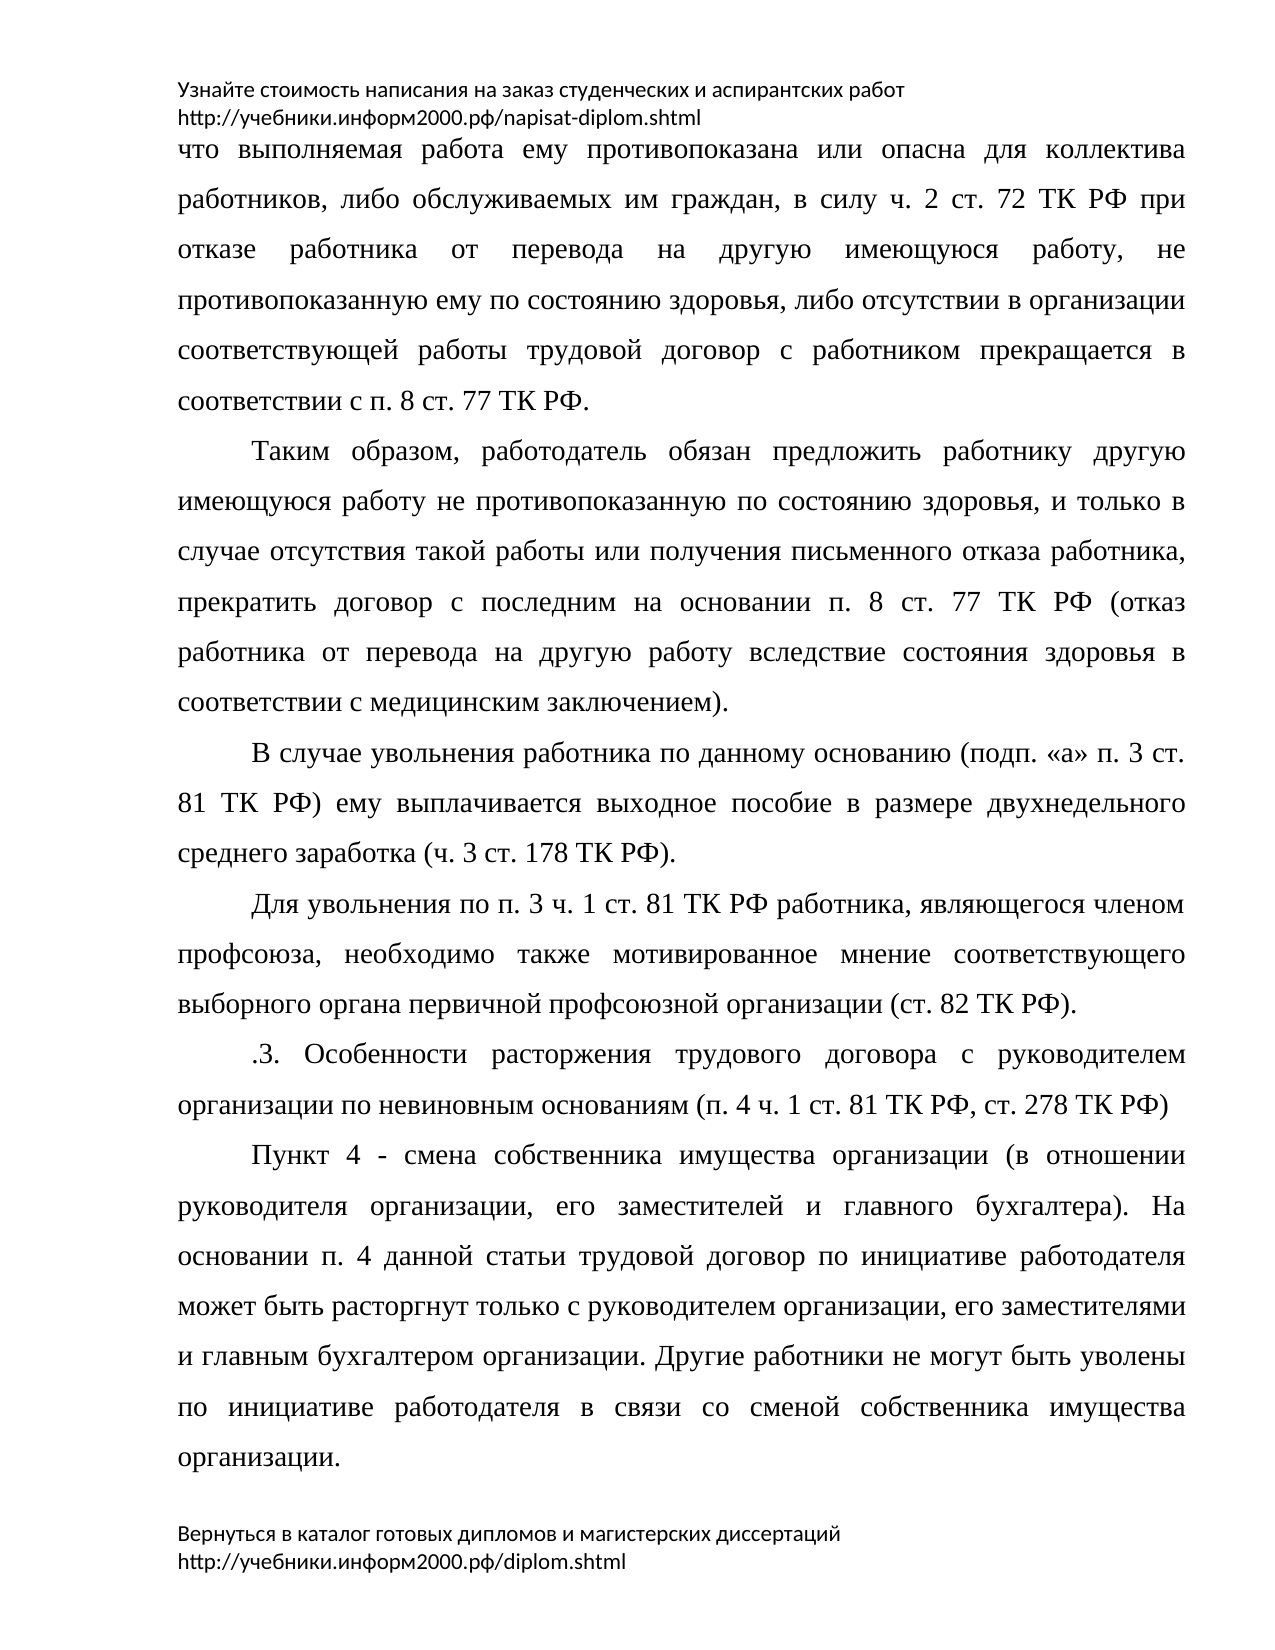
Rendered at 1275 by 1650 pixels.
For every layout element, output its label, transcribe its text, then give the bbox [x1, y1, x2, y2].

text Для увольнения по п. 3 ч. 1 ст. 81 ТК РФ работника, являющегося членом профсоюза, необходимо также мотивированное мнение соответствующего выборного органа первичной профсоюзной организации (ст. 82 ТК РФ). [177, 886, 1186, 1020]
text .3. Особенности расторжения трудового договора с руководителем организации по невиновным основаниям (п. 4 ч. 1 ст. 81 ТК РФ, ст. 278 ТК РФ) [177, 1037, 1186, 1121]
text Таким образом, работодатель обязан предложить работнику другую имеющуюся работу не противопоказанную по состоянию здоровья, и только в случае отсутствия такой работы или получения письменного отказа работника, прекратить договор с последним на основании п. 8 ст. 77 ТК РФ (отказ работника от перевода на другую работу вследствие состояния здоровья в соответствии с медицинским заключением). [177, 433, 1186, 718]
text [177, 131, 1186, 416]
text Пункт 4 - смена собственника имущества организации (в отношении руководителя организации, его заместителей и главного бухгалтера). На основании п. 4 данной статьи трудовой договор по инициативе работодателя может быть расторгнут только с руководителем организации, его заместителями и главным бухгалтером организации. Другие работники не могут быть уволены по инициативе работодателя в связи со сменой собственника имущества организации. [177, 1137, 1186, 1473]
text В случае увольнения работника по данному основанию (подп. «а» п. 3 ст. 81 ТК РФ) ему выплачивается выходное пособие в размере двухнедельного среднего заработка (ч. 3 ст. 178 ТК РФ). [177, 735, 1186, 869]
